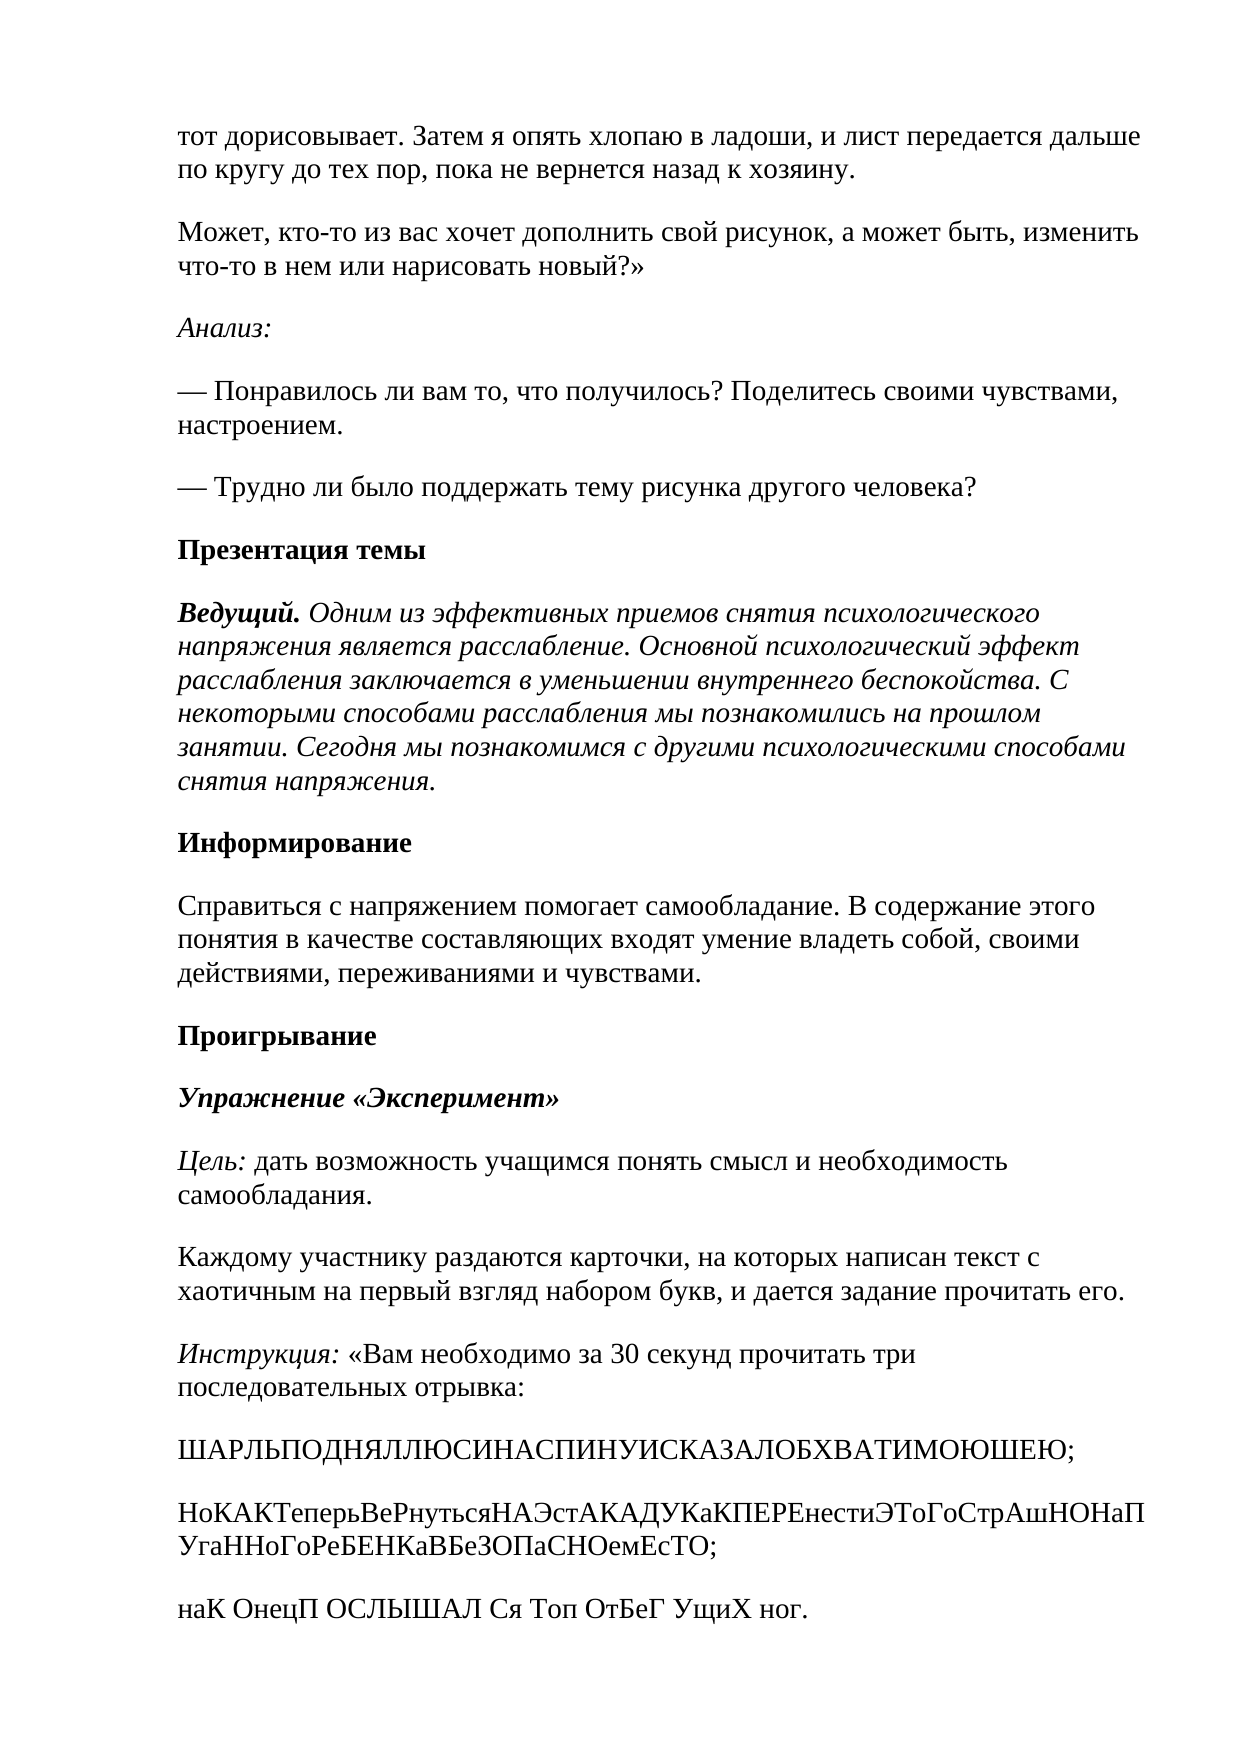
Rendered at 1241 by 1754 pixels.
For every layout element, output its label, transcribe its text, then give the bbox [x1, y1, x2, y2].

text Может, кто-то из вас хочет дополнить свой рисунок, а может быть, изменить что-то в нем или нарисовать новый?» [177, 214, 1152, 281]
text Анализ: [177, 311, 1152, 344]
text Инструкция: «Вам необходимо за 30 секунд прочитать три последовательных отрывка: [177, 1336, 1152, 1403]
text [177, 118, 1152, 185]
text Информирование [177, 825, 1152, 859]
text НоКАКТеперьВеРнутьсяНАЭстАКАДУКаКПЕРЕнестиЭТоГоСтрАшНОНаПУгаННоГоРеБЕНКаВБеЗОПаСНОемЕсТО; [177, 1495, 1152, 1562]
text Презентация темы [177, 532, 1152, 566]
text Справиться с напряжением помогает самообладание. В содержание этого понятия в качестве составляющих входят умение владеть собой, своими действиями, переживаниями и чувствами. [177, 888, 1152, 989]
text — Понравилось ли вам то, что получилось? Поделитесь своими чувствами, настроением. [177, 373, 1152, 440]
text — Трудно ли было поддержать тему рисунка другого человека? [177, 469, 1152, 503]
text ШАРЛЬПОДНЯЛЛЮСИНАСПИНУИСКАЗАЛОБХВАТИМОЮШЕЮ; [177, 1432, 1152, 1466]
text Ведущий. Одним из эффективных приемов снятия психологического напряжения является расслабление. Основной психологический эффект расслабления заключается в уменьшении внутреннего беспокойства. С некоторыми способами расслабления мы познакомились на прошлом занятии. Сегодня мы познакомимся с другими психологическими способами снятия напряжения. [177, 595, 1152, 796]
text Цель: дать возможность учащимся понять смысл и необходимость самообладания. [177, 1143, 1152, 1210]
text Каждому участнику раздаются карточки, на которых написан текст с хаотичным на первый взгляд набором букв, и дается задание прочитать его. [177, 1239, 1152, 1307]
text Упражнение «Эксперимент» [177, 1081, 1152, 1114]
text Проигрывание [177, 1018, 1152, 1051]
text наК ОнецП ОСЛЫШАЛ Ся Топ ОтБеГ УщиХ ног. [177, 1591, 1152, 1624]
